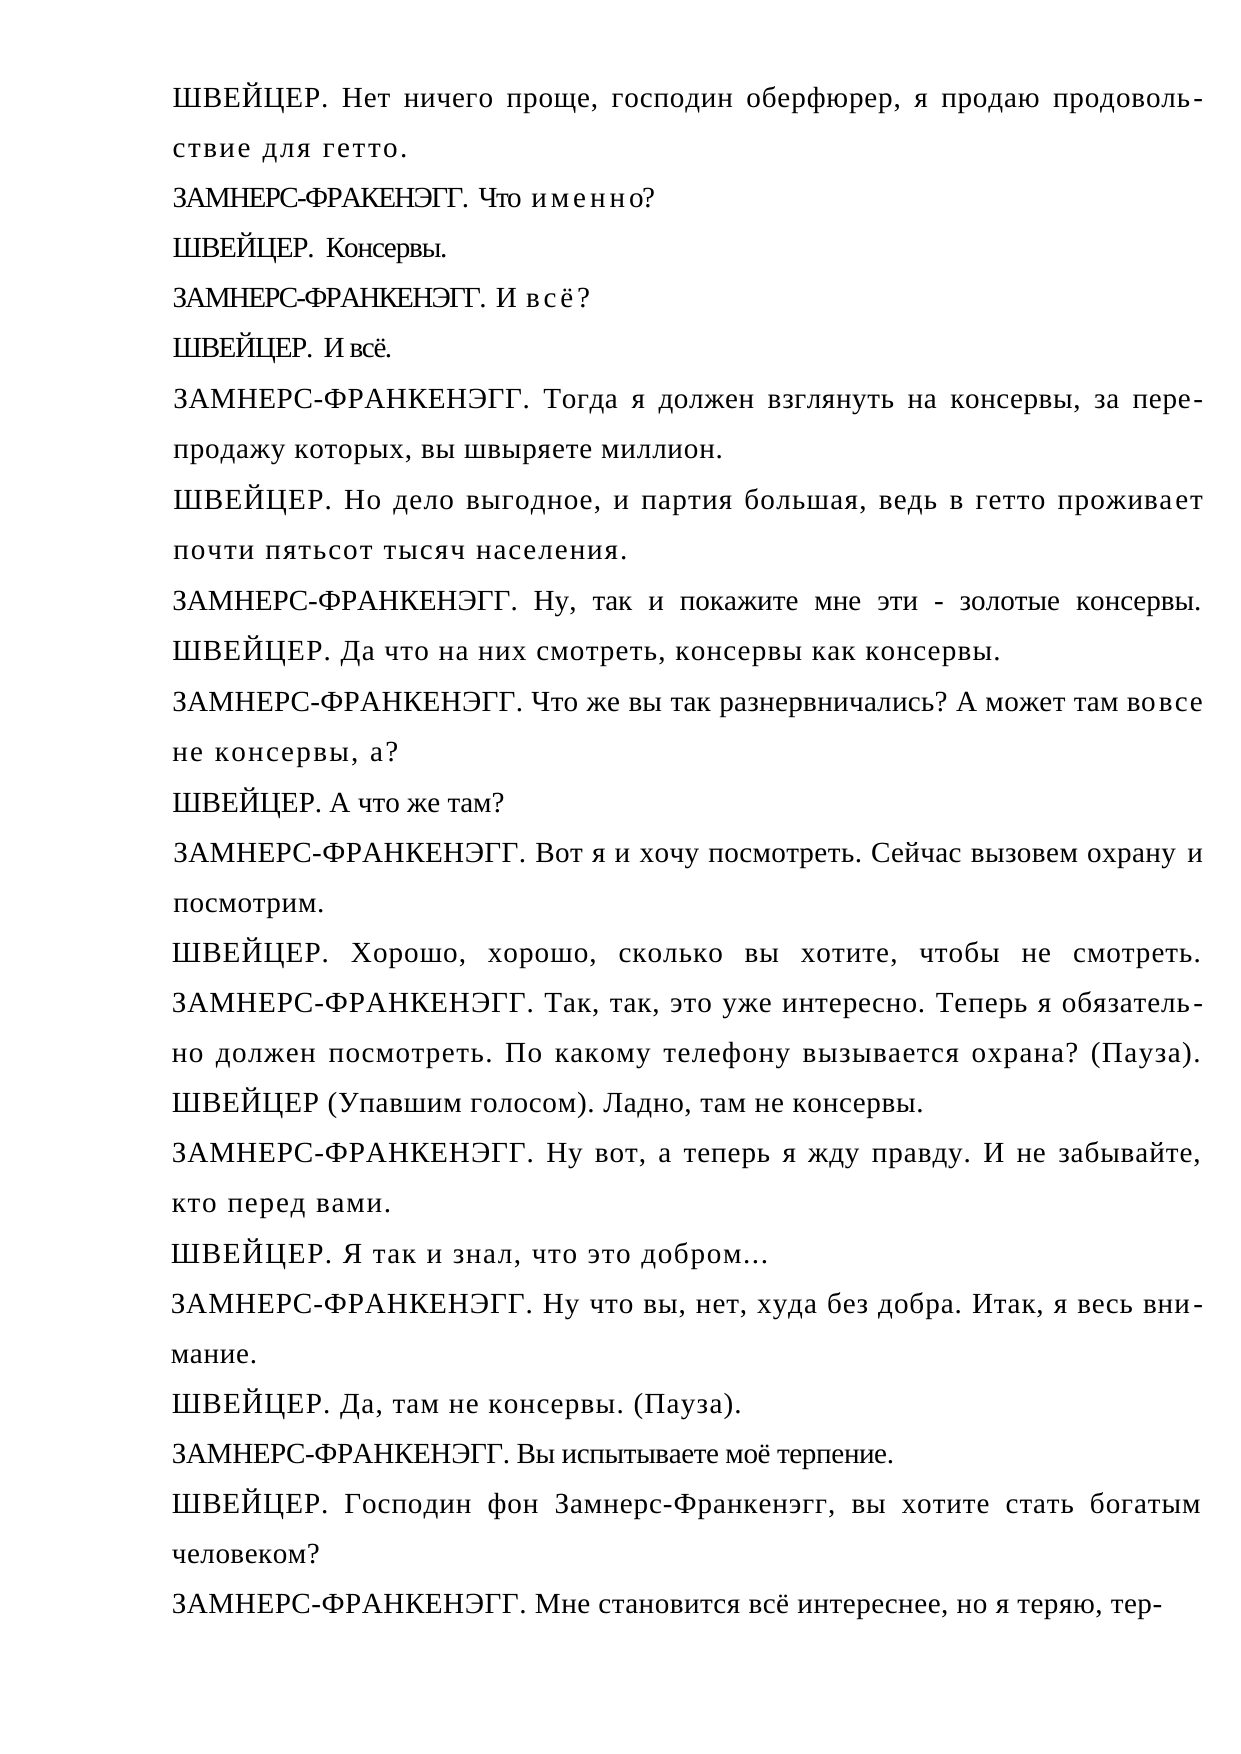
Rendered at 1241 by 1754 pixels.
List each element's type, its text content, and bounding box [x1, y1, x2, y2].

text ШВЕЙЦЕР. Нет ничего проще, господин оберфюрер, я продаю продовольствие для гетто. [172, 68, 1203, 168]
text ШВЕЙЦЕР. Я так и знал, что это добром... [171, 1223, 1203, 1273]
text ШВЕЙЦЕР. А что же там? [172, 773, 1203, 823]
text ЗАМНЕРС-ФРАНКЕНЭГГ. Вот я и хочу посмотреть. Сейчас вызовем охрану и посмотрим. [173, 823, 1203, 923]
text ЗАМНЕРС-ФРАНКЕНЭГГ. Вы испытываете моё терпение. [172, 1424, 1203, 1474]
text ЗАМНЕРС-ФРАНКЕНЭГГ. Мне становится всё интереснее, но я теряю, тер- [172, 1574, 1203, 1624]
text ШВЕЙЦЕР. Консервы. [172, 218, 1203, 268]
text ЗАМНЕРС-ФРАНКЕНЭГГ. Что же вы так разнервничались? А может там вовсе не консервы, а? [172, 672, 1203, 772]
text ЗАМНЕРС-ФРАНКЕНЭГГ. Ну, так и покажите мне эти - золотые консервы. ШВЕЙЦЕР. Да что на них смотреть, консервы как консервы. [172, 571, 1203, 671]
text ШВЕЙЦЕР. Господин фон Замнерс-Франкенэгг, вы хотите стать богатым человеком? [172, 1474, 1203, 1574]
text ШВЕЙЦЕР. И всё. [172, 318, 1203, 368]
text ШВЕЙЦЕР. Хорошо, хорошо, сколько вы хотите, чтобы не смотреть. ЗАМНЕРС-ФРАНКЕНЭГГ. Так, так, это уже интересно. Теперь я обязательно должен посмотреть. По какому телефону вызывается охрана? (Пауза). ШВЕЙЦЕР (Упавшим голосом). Ладно, там не консервы. [172, 923, 1203, 1123]
text ЗАМНЕРС-ФРАНКЕНЭГГ. Тогда я должен взглянуть на консервы, за перепродажу которых, вы швыряете миллион. [173, 369, 1203, 469]
text ЗАМНЕРС-ФРАНКЕНЭГГ. И в с ё ? [172, 268, 1203, 318]
text ЗАМНЕРС-ФРАНКЕНЭГГ. Ну вот, а теперь я жду правду. И не забывайте, кто перед вами. [172, 1123, 1203, 1223]
text ШВЕЙЦЕР. Но дело выгодное, и партия большая, ведь в гетто проживает почти пятьсот тысяч населения. [173, 470, 1203, 570]
text ЗАМНЕРС-ФРАНКЕНЭГГ. Ну что вы, нет, худа без добра. Итак, я весь внимание. [171, 1274, 1203, 1374]
text ЗАМНЕРС-ФРАКЕНЭГГ. Что и м е н н о? [172, 168, 1203, 218]
text ШВЕЙЦЕР. Да, там не консервы. (Пауза). [172, 1374, 1203, 1424]
